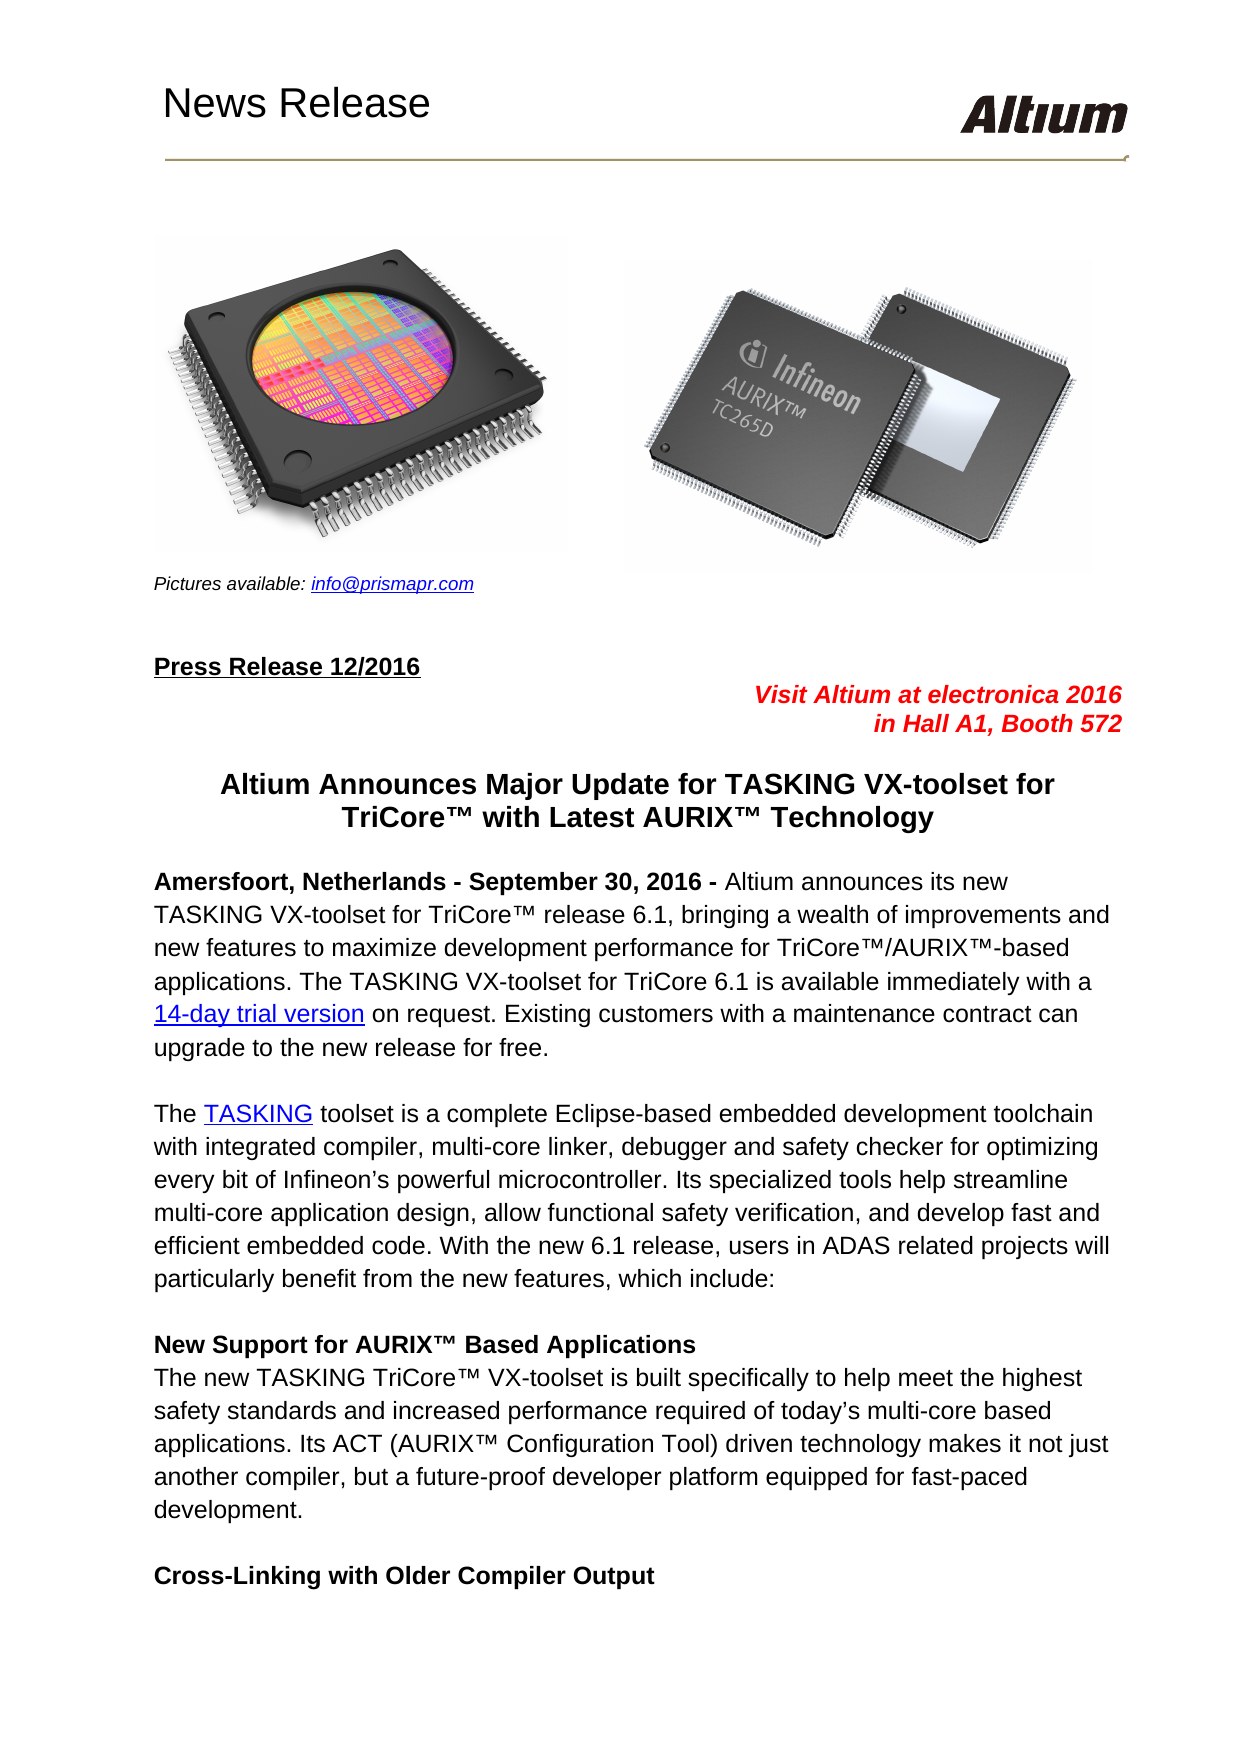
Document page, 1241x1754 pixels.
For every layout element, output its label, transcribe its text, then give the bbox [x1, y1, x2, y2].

picture [623, 259, 1092, 572]
text Altium Announces Major Update for TASKING VX-toolset for TriCore™ with Latest AURIX™ Technology [153, 767, 1122, 834]
text The new TASKING TriCore™ VX-toolset is built specifically to help meet the highest safety standards and increased performance required of today’s multi-core based applications. Its ACT (AURIX™ Configuration Tool) driven technology makes it not just another compiler, but a future-proof developer platform equipped for fast-paced development. [153, 1363, 1122, 1523]
text Pictures available: info@prismapr.com [153, 573, 1122, 594]
text The TASKING toolset is a complete Eclipse-based embedded development toolchain with integrated compiler, multi-core linker, debugger and safety checker for optimizing every bit of Infineon’s powerful microcontroller. Its specialized tools help streamline multi-core application design, allow functional safety verification, and develop fast and efficient embedded code. With the new 6.1 release, users in ADAS related projects will particularly benefit from the new features, which include: [153, 1098, 1122, 1292]
text Visit Altium at electronica 2016 [153, 681, 1122, 709]
picture [153, 235, 568, 552]
text in Hall A1, Booth 572 [153, 709, 1122, 738]
text Amersfoort, Netherlands - September 30, 2016 - Altium announces its new TASKING VX-toolset for TriCore™ release 6.1, bringing a wealth of improvements and new features to maximize development performance for TriCore™/AURIX™-based applications. The TASKING VX-toolset for TriCore 6.1 is available immediately with a 14-day trial version on request. Existing customers with a maintenance contract can upgrade to the new release for free. [153, 867, 1122, 1061]
text Cross-Linking with Older Compiler Output [153, 1561, 1122, 1589]
text New Support for AURIX™ Based Applications [153, 1330, 1122, 1358]
picture [163, 95, 1128, 161]
text Press Release 12/2016 [153, 652, 1122, 681]
